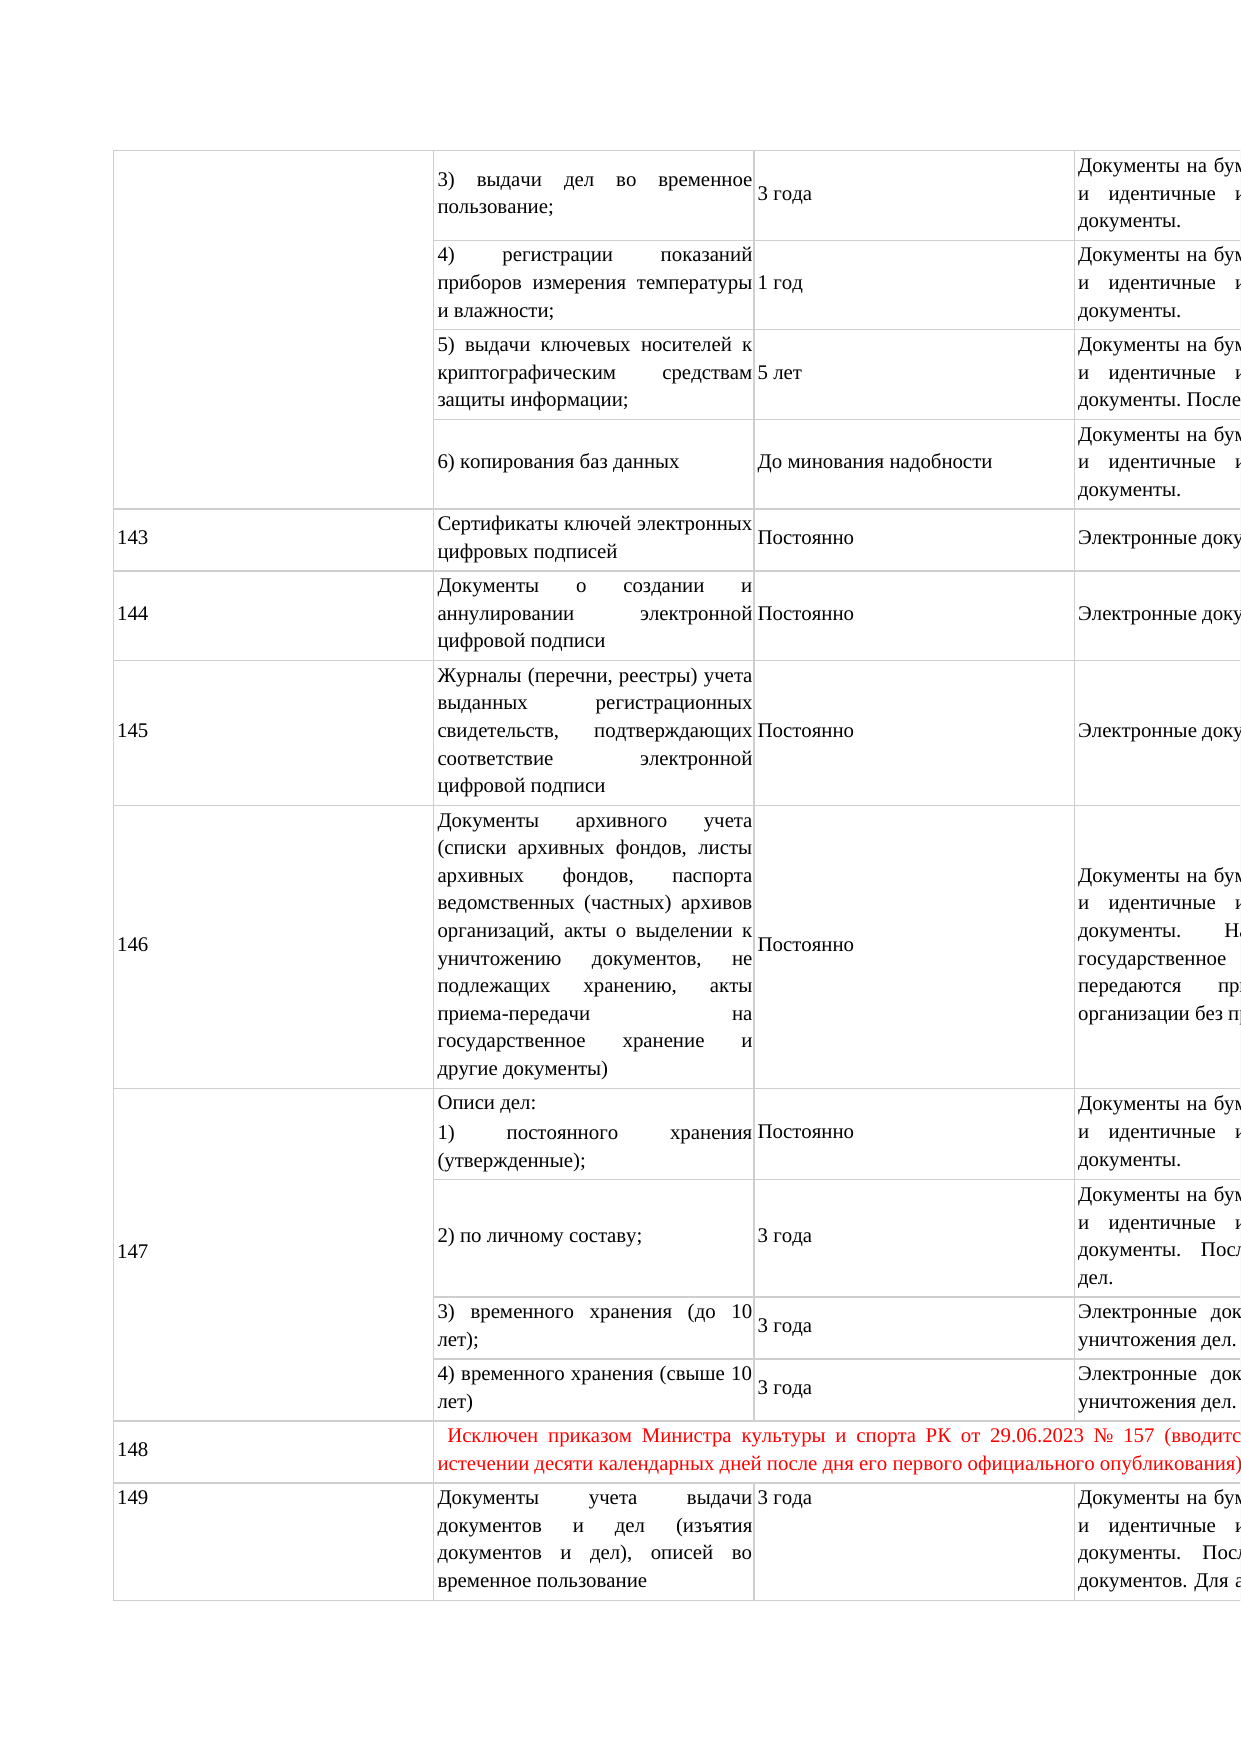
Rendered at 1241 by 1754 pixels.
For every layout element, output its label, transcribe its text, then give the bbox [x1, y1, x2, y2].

table_cell Документы на бумажном носителе и идентичные им электронные документы. После замены ключа. [1075, 330, 1240, 419]
table_cell Постоянно [755, 806, 1074, 1087]
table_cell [1075, 151, 1240, 239]
table_cell 3 года [755, 151, 1074, 239]
table_cell Документы на бумажном носителе и идентичные им электронные документы. После уничтожения дел. [1075, 1180, 1240, 1296]
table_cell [434, 1484, 753, 1599]
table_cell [1075, 1484, 1240, 1599]
table_cell Постоянно [755, 1089, 1074, 1179]
table_cell 3 года [755, 1180, 1074, 1296]
table_cell 3) временного хранения (до 10 лет); [434, 1298, 753, 1358]
table_cell 148 [114, 1422, 433, 1482]
table_cell 4) временного хранения (свыше 10 лет) [434, 1360, 753, 1420]
table_cell Документы о создании и аннулировании электронной цифровой подписи [434, 572, 753, 660]
table_cell Документы на бумажном носителе и идентичные им электронные документы. [1075, 1089, 1240, 1179]
table_cell До минования надобности [755, 420, 1074, 508]
table_cell 2) по личному составу; [434, 1180, 753, 1296]
table_cell 144 [114, 572, 433, 660]
table_cell 5 лет [755, 330, 1074, 419]
table_cell Документы на бумажном носителе и идентичные им электронные документы. [1075, 420, 1240, 508]
table_cell Постоянно [755, 510, 1074, 570]
table_cell Сертификаты ключей электронных цифровых подписей [434, 510, 753, 570]
table_cell Электронные документы*. [1075, 510, 1240, 570]
table_cell Описи дел: 1) постоянного хранения (утвержденные); [434, 1089, 753, 1179]
table_cell Электронные документы*. После уничтожения дел. [1075, 1298, 1240, 1358]
table_cell Постоянно [755, 572, 1074, 660]
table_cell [1075, 241, 1240, 329]
table_cell 145 [114, 661, 433, 805]
table_cell Документы на бумажном носителе и идентичные им электронные документы. На постоянное государственное хранение передаются при ликвидации организации без правопреемников. [1075, 806, 1240, 1087]
table_cell 5) выдачи ключевых носителей к криптографическим средствам защиты информации; [434, 330, 753, 419]
table_cell Журналы (перечни, реестры) учета выданных регистрационных свидетельств, подтверждающих соответствие электронной цифровой подписи [434, 661, 753, 805]
table_cell Электронные документы*. [1075, 661, 1240, 805]
table_cell 3 года [755, 1360, 1074, 1420]
table_cell 4) регистрации показаний приборов измерения температуры и влажности; [434, 241, 753, 329]
table_cell 3 года [755, 1484, 1074, 1599]
table_cell Электронные документы*. После уничтожения дел. [1075, 1360, 1240, 1420]
table_cell 3 года [755, 1298, 1074, 1358]
table_cell 147 [114, 1089, 433, 1420]
table_cell Документы архивного учета (списки архивных фондов, листы архивных фондов, паспорта ведомственных (частных) архивов организаций, акты о выделении к уничтожению документов, не подлежащих хранению, акты приема-передачи на государственное хранение и другие документы) [434, 806, 753, 1087]
table_cell Электронные документы*. [1075, 572, 1240, 660]
table_cell 146 [114, 806, 433, 1087]
table_cell Исключен приказом Министра культуры и спорта РК от 29.06.2023 № 157 (вводится в действие по истечении десяти календарных дней после дня его первого официального опубликования). [434, 1422, 1240, 1482]
table_cell 143 [114, 510, 433, 570]
table_cell 1 год [755, 241, 1074, 329]
table_cell 149 [114, 1484, 433, 1599]
table_cell 3) выдачи дел во временное пользование; [434, 151, 753, 239]
table_cell Постоянно [755, 661, 1074, 805]
table_cell 6) копирования баз данных [434, 420, 753, 508]
